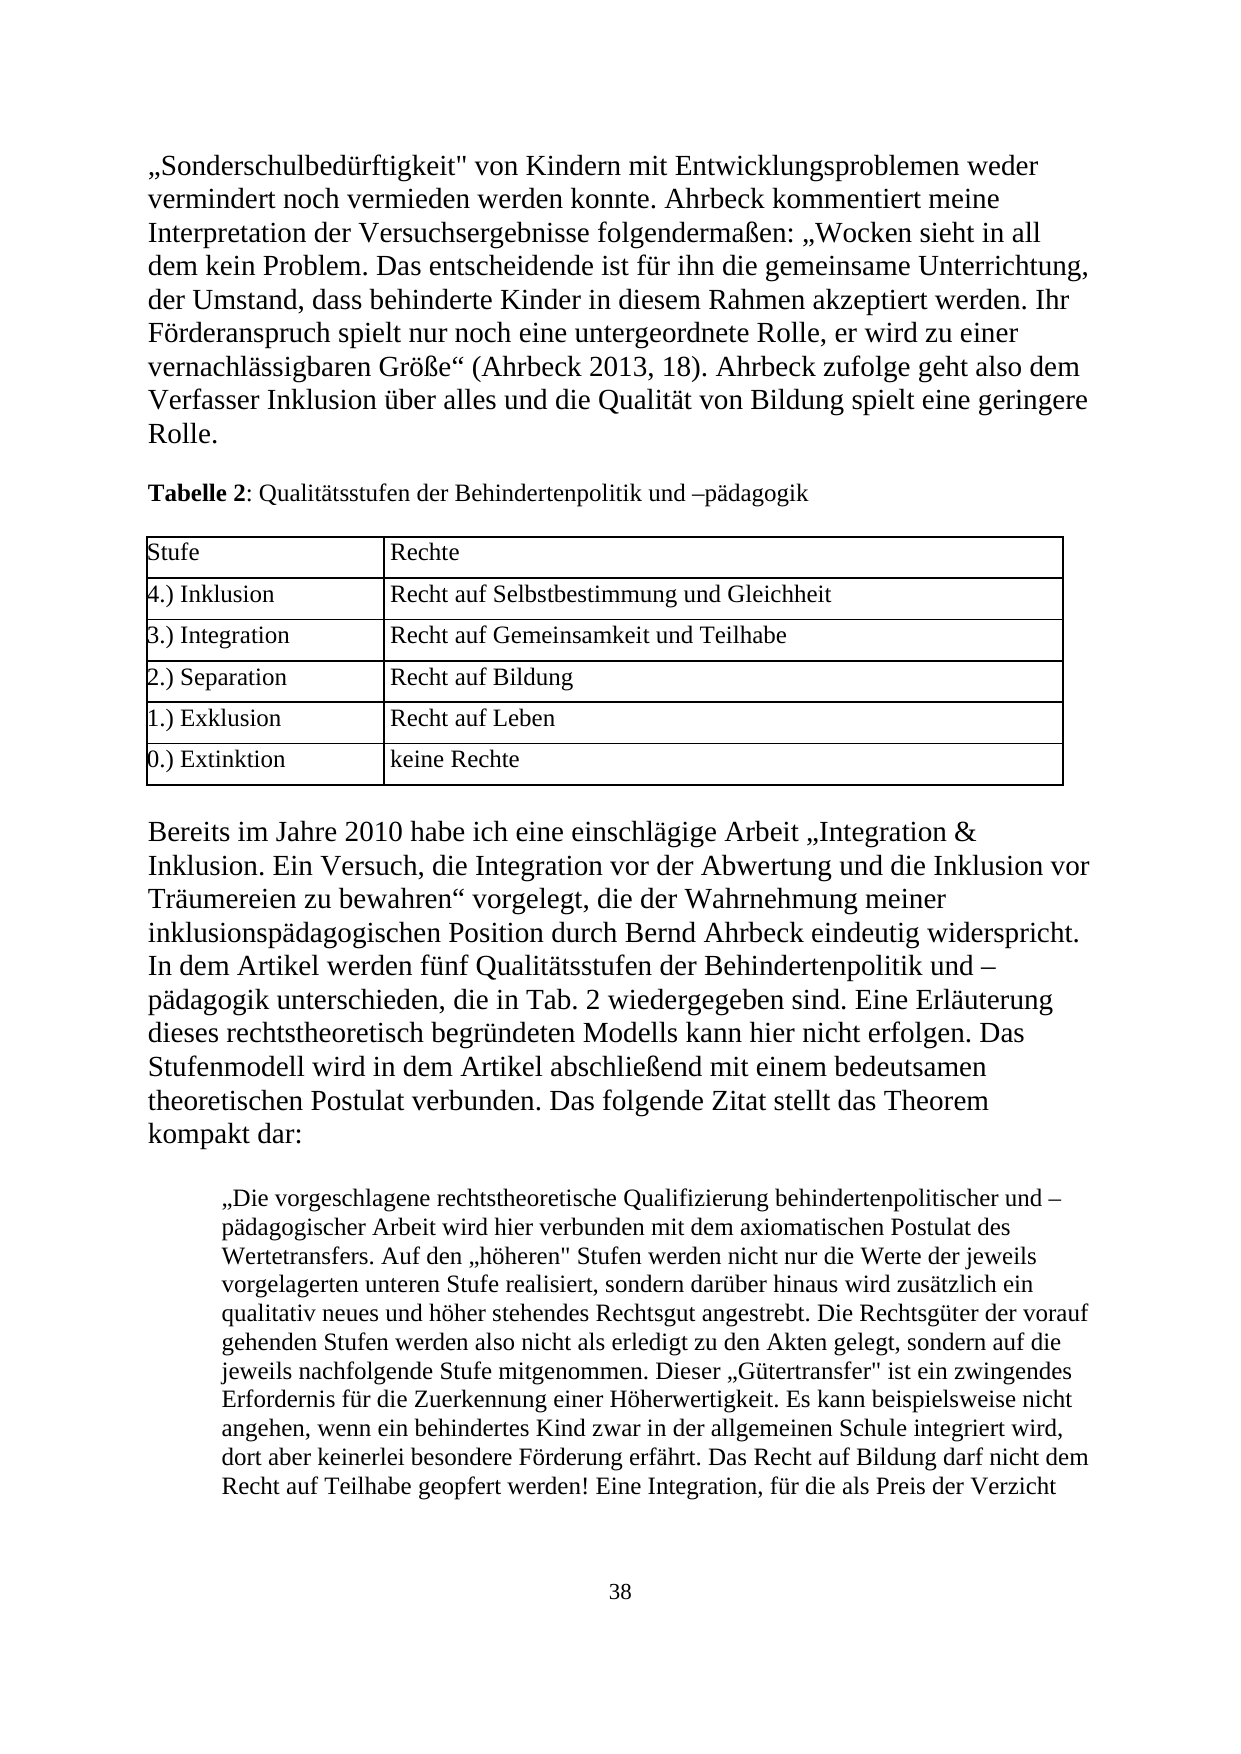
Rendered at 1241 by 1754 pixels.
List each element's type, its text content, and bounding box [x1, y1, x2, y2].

table_cell 1.) Exklusion [148, 703, 383, 742]
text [148, 148, 1093, 449]
table_cell Recht auf Gemeinsamkeit und Teilhabe [385, 620, 1062, 660]
table_cell 2.) Separation [148, 662, 383, 701]
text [221, 1183, 1093, 1499]
text Bereits im Jahre 2010 habe ich eine einschlägige Arbeit „Integration & Inklusion. Ein Versuch, die Integration vor der Abwertung und die Inklusion vor Träumereien zu bewahren“ vorgelegt, die der Wahrnehmung meiner inklusionspädagogischen Position durch Bernd Ahrbeck eindeutig widerspricht. In dem Artikel werden fünf Qualitätsstufen der Behindertenpolitik und –pädagogik unterschieden, die in Tab. 2 wiedergegeben sind. Eine Erläuterung dieses rechtstheoretisch begründeten Modells kann hier nicht erfolgen. Das Stufenmodell wird in dem Artikel abschließend mit einem bedeutsamen theoretischen Postulat verbunden. Das folgende Zitat stellt das Theorem kompakt dar: [148, 814, 1093, 1150]
table_cell Recht auf Leben [385, 703, 1062, 742]
table_header Stufe [148, 538, 383, 577]
table_cell 4.) Inklusion [148, 579, 383, 618]
text Tabelle 2: Qualitätsstufen der Behindertenpolitik und –pädagogik [148, 478, 1093, 507]
table_cell Recht auf Selbstbestimmung und Gleichheit [385, 579, 1062, 618]
table_cell Recht auf Bildung [385, 662, 1062, 701]
table_cell keine Rechte [385, 744, 1062, 784]
table_cell 3.) Integration [148, 620, 383, 660]
table_header Rechte [385, 538, 1062, 577]
table_cell 0.) Extinktion [148, 744, 383, 784]
